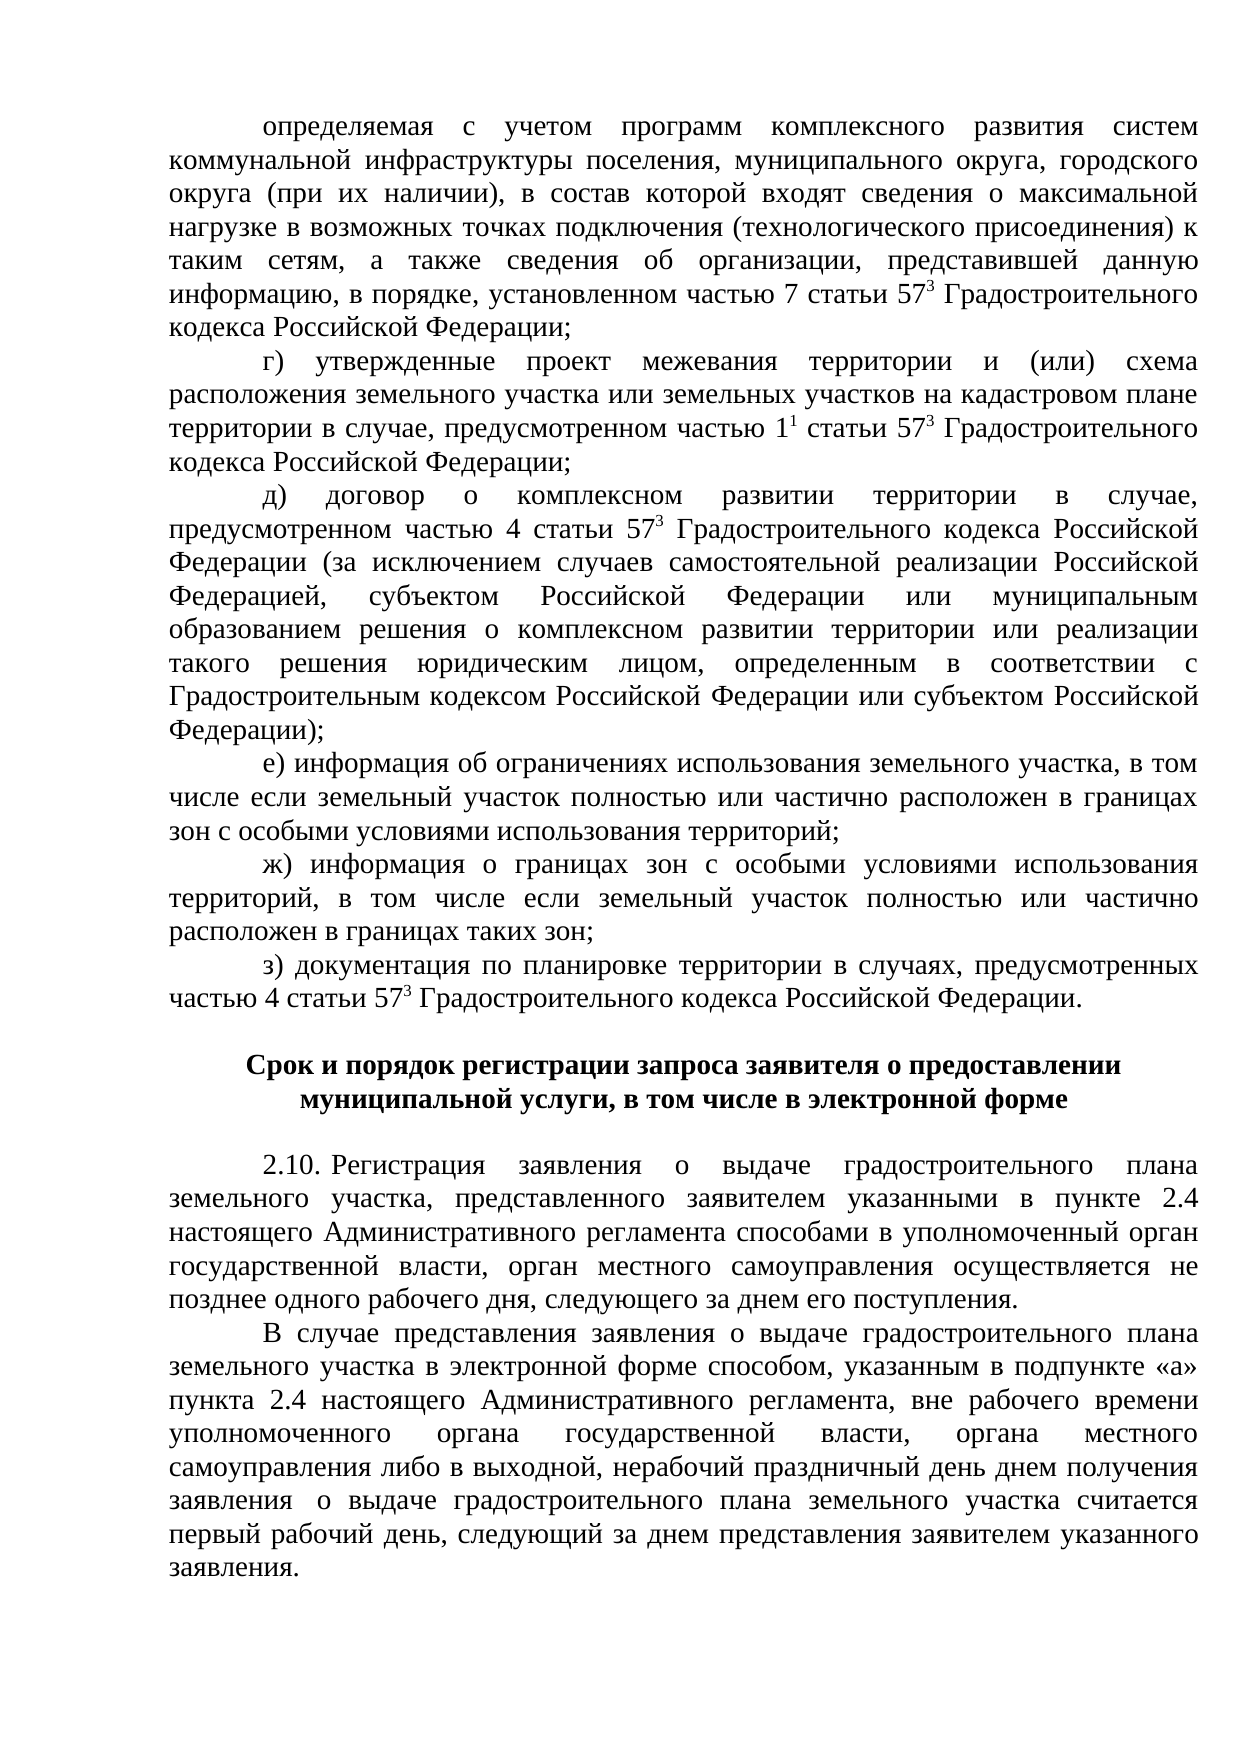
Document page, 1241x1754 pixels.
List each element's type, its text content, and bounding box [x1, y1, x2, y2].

text В случае представления заявления о выдаче градостроительного плана земельного участка в электронной форме способом, указанным в подпункте «а» пункта 2.4 настоящего Административного регламента, вне рабочего времени уполномоченного органа государственной власти, органа местного самоуправления либо в выходной, нерабочий праздничный день днем получения заявления о выдаче градостроительного плана земельного участка считается первый рабочий день, следующий за днем представления заявителем указанного заявления. [169, 1315, 1198, 1583]
text д) договор о комплексном развитии территории в случае, предусмотренном частью 4 статьи 573 Градостроительного кодекса Российской Федерации (за исключением случаев самостоятельной реализации Российской Федерацией, субъектом Российской Федерации или муниципальным образованием решения о комплексном развитии территории или реализации такого решения юридическим лицом, определенным в соответствии с Градостроительным кодексом Российской Федерации или субъектом Российской Федерации); [169, 477, 1198, 746]
text з) документация по планировке территории в случаях, предусмотренных частью 4 статьи 573 Градостроительного кодекса Российской Федерации. [169, 947, 1198, 1014]
text Срок и порядок регистрации запроса заявителя о предоставлении муниципальной услуги, в том числе в электронной форме [169, 1047, 1198, 1114]
list Регистрация заявления о выдаче градостроительного плана земельного участка, представленного заявителем указанными в пункте 2.4 настоящего Административного регламента способами в уполномоченный орган государственной власти, орган местного самоуправления осуществляется не позднее одного рабочего дня, следующего за днем его поступления. [169, 1147, 1198, 1315]
text е) информация об ограничениях использования земельного участка, в том числе если земельный участок полностью или частично расположен в границах зон с особыми условиями использования территорий; [169, 746, 1198, 846]
text определяемая с учетом программ комплексного развития систем коммунальной инфраструктуры поселения, муниципального округа, городского округа (при их наличии), в состав которой входят сведения о максимальной нагрузке в возможных точках подключения (технологического присоединения) к таким сетям, а также сведения об организации, представившей данную информацию, в порядке, установленном частью 7 статьи 573 Градостроительного кодекса Российской Федерации; [169, 108, 1198, 343]
text ж) информация о границах зон с особыми условиями использования территорий, в том числе если земельный участок полностью или частично расположен в границах таких зон; [169, 846, 1198, 947]
text г) утвержденные проект межевания территории и (или) схема расположения земельного участка или земельных участков на кадастровом плане территории в случае, предусмотренном частью 11 статьи 573 Градостроительного кодекса Российской Федерации; [169, 343, 1198, 477]
